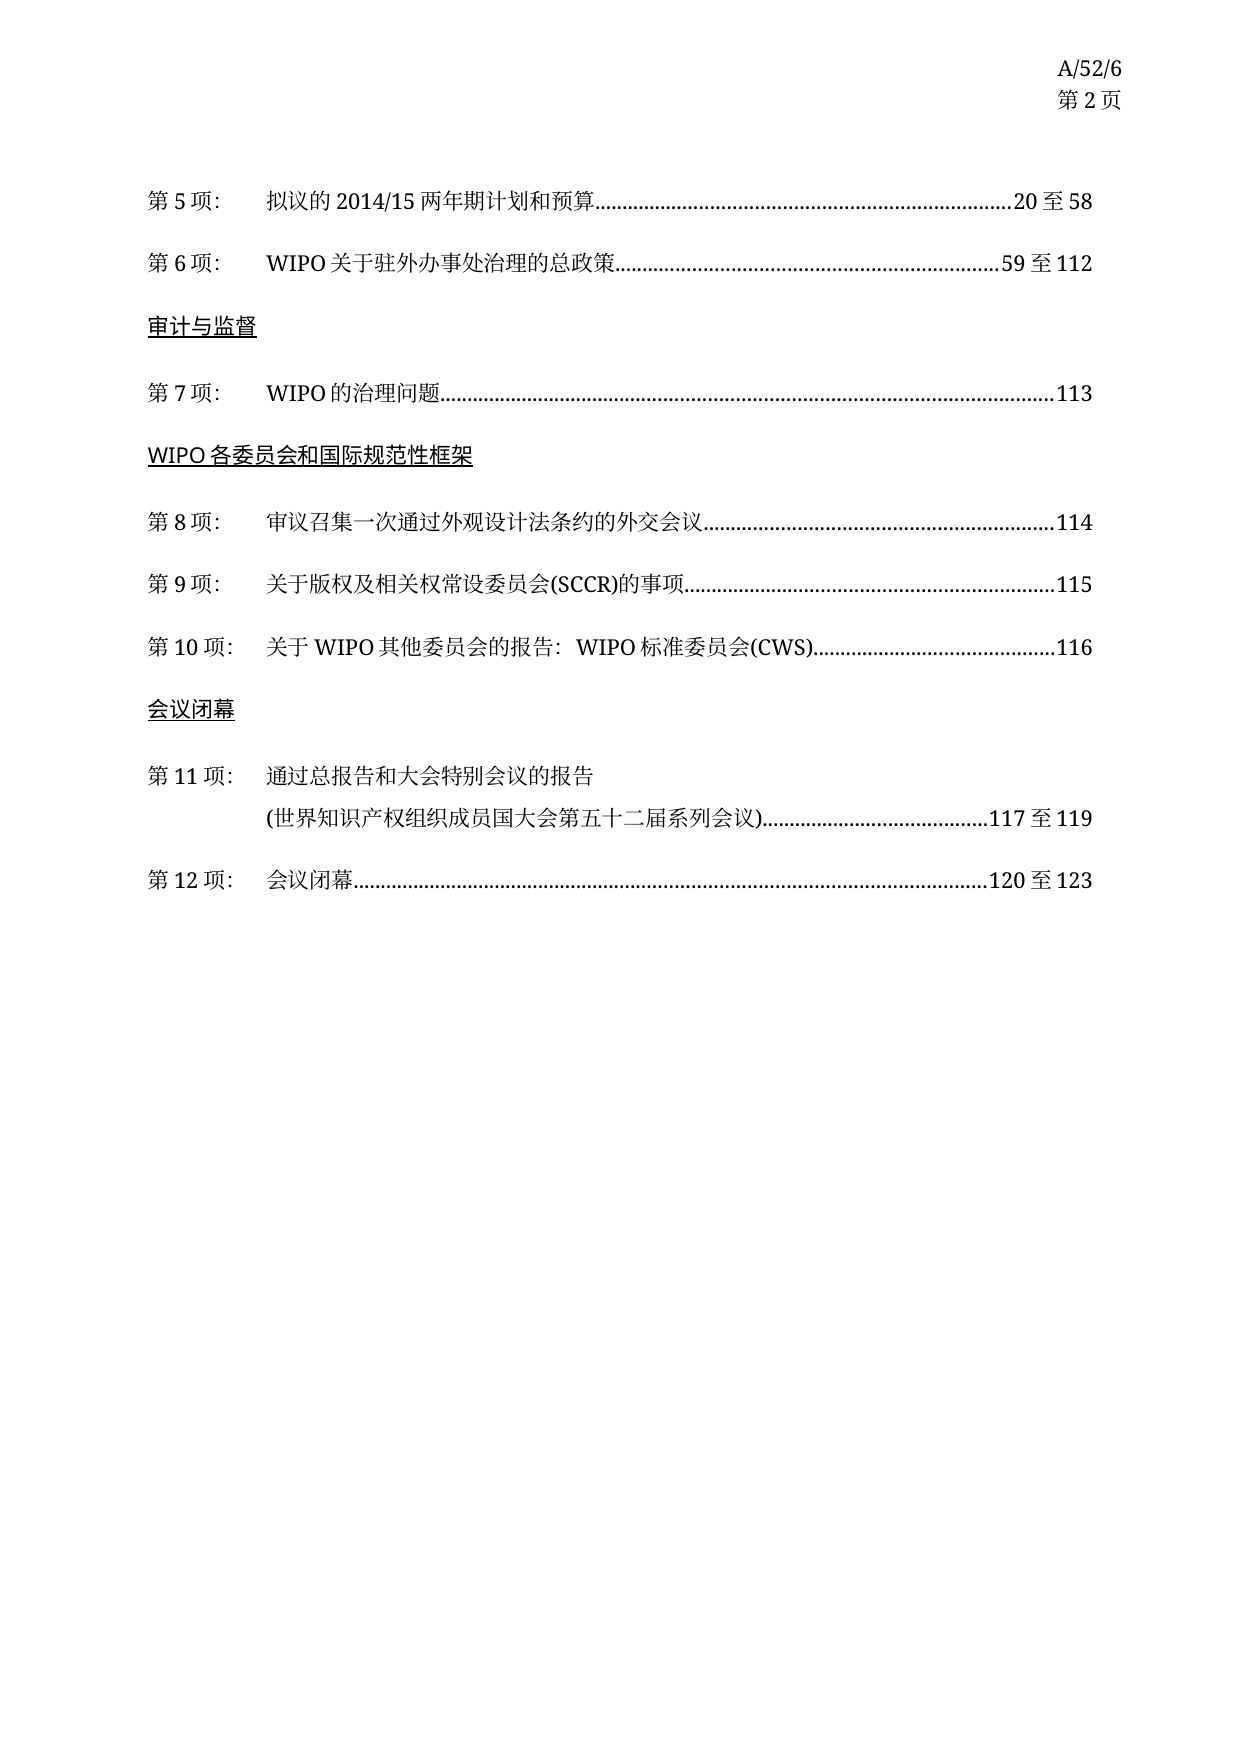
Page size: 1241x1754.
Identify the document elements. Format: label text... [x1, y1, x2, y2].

text 第12项： 会议闭幕 120至123 [148, 853, 1122, 895]
text 第9项： 关于版权及相关权常设委员会(SCCR)的事项 115 [148, 557, 1122, 599]
text 第5项： 拟议的2014/15两年期计划和预算 20至58 [148, 174, 1122, 216]
text 第11项： 通过总报告和大会特别会议的报告 (世界知识产权组织成员国大会第五十二届系列会议) 117至119 [148, 749, 1122, 832]
text WIPO各委员会和国际规范性框架 [148, 428, 1122, 470]
text 第6项： WIPO关于驻外办事处治理的总政策 59至112 [148, 237, 1122, 278]
text 第8项： 审议召集一次通过外观设计法条约的外交会议 114 [148, 495, 1122, 537]
text 会议闭幕 [148, 682, 1122, 724]
text 第7项： WIPO的治理问题 113 [148, 366, 1122, 407]
text 第10项： 关于WIPO其他委员会的报告：WIPO标准委员会(CWS) 116 [148, 620, 1122, 662]
text 审计与监督 [148, 299, 1122, 341]
